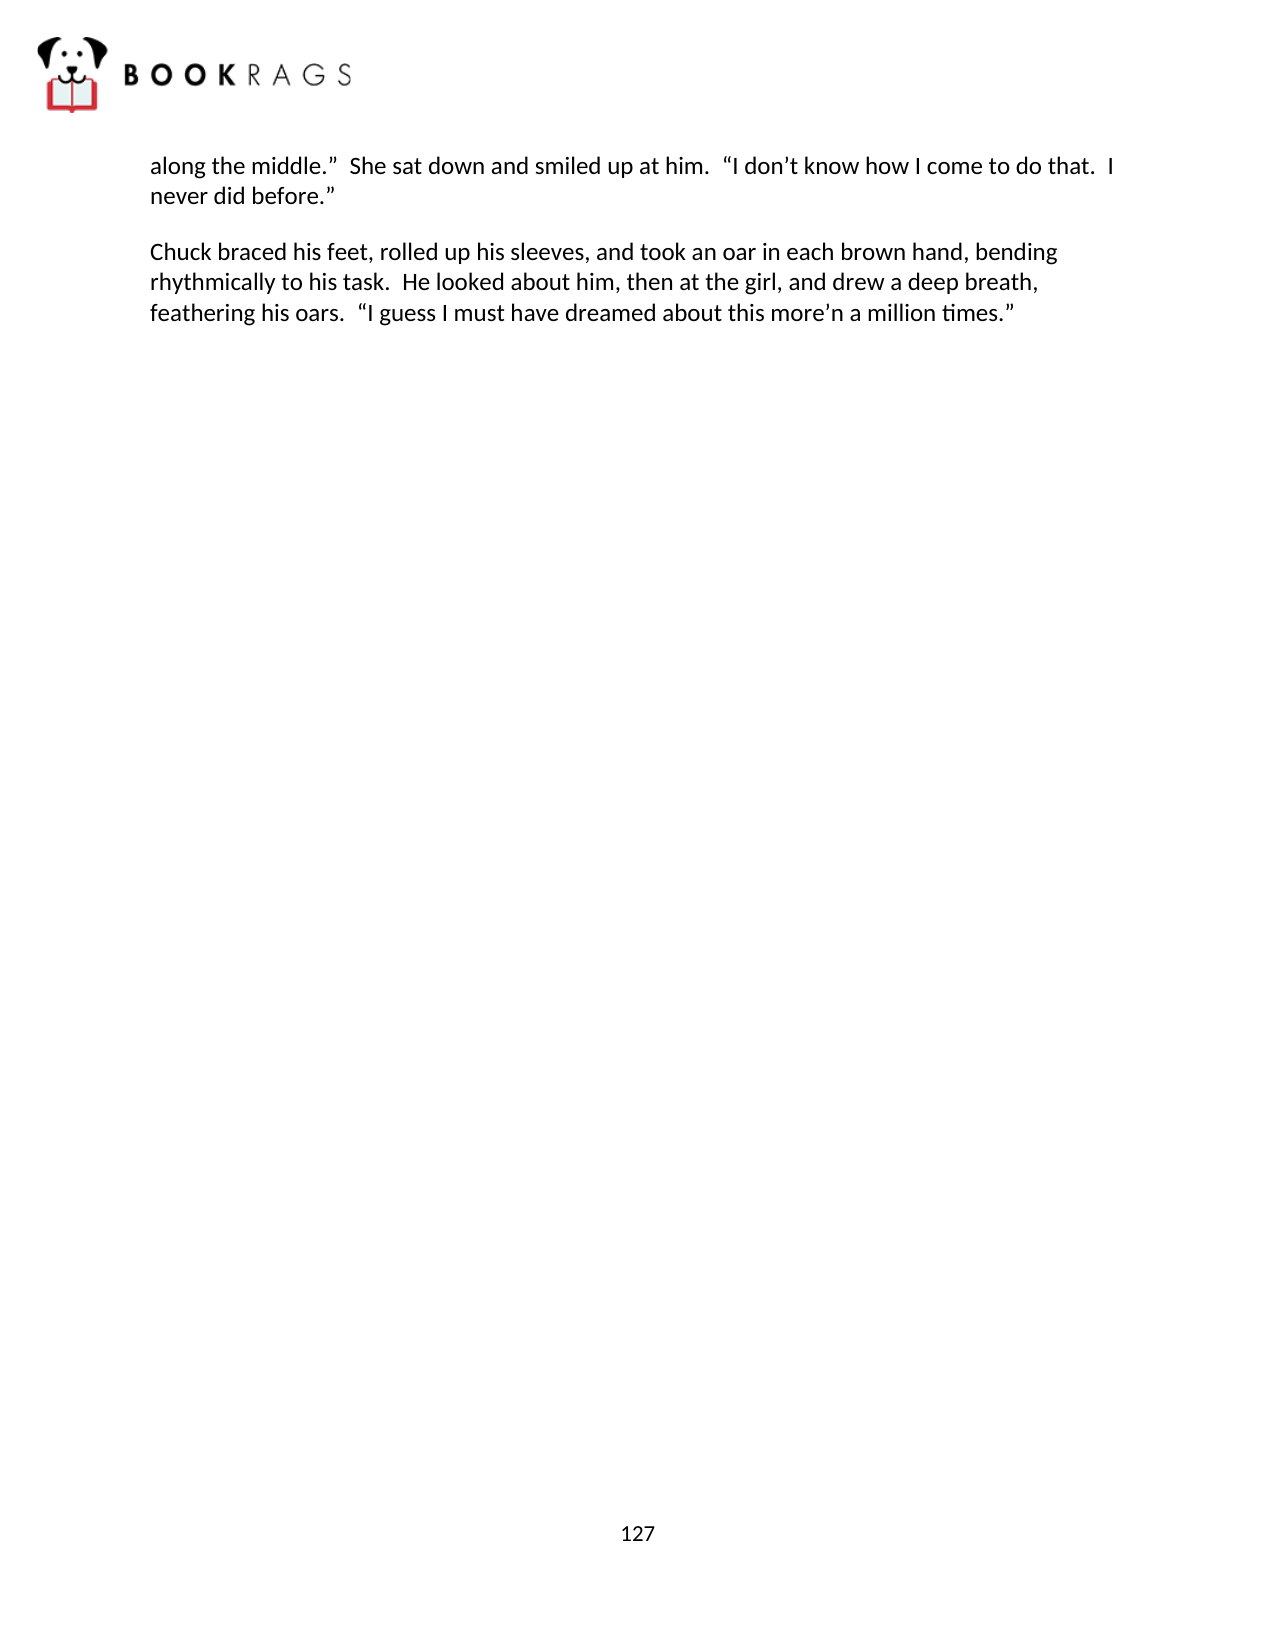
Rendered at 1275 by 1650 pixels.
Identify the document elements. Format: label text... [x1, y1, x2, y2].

picture [37, 37, 351, 113]
text Chuck braced his feet, rolled up his sleeves, and took an oar in each brown hand, bending rhythmically to his task. He looked about him, then at the girl, and drew a deep breath, feathering his oars. “I guess I must have dreamed about this more’n a million times.” [150, 236, 1125, 328]
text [150, 150, 1125, 211]
